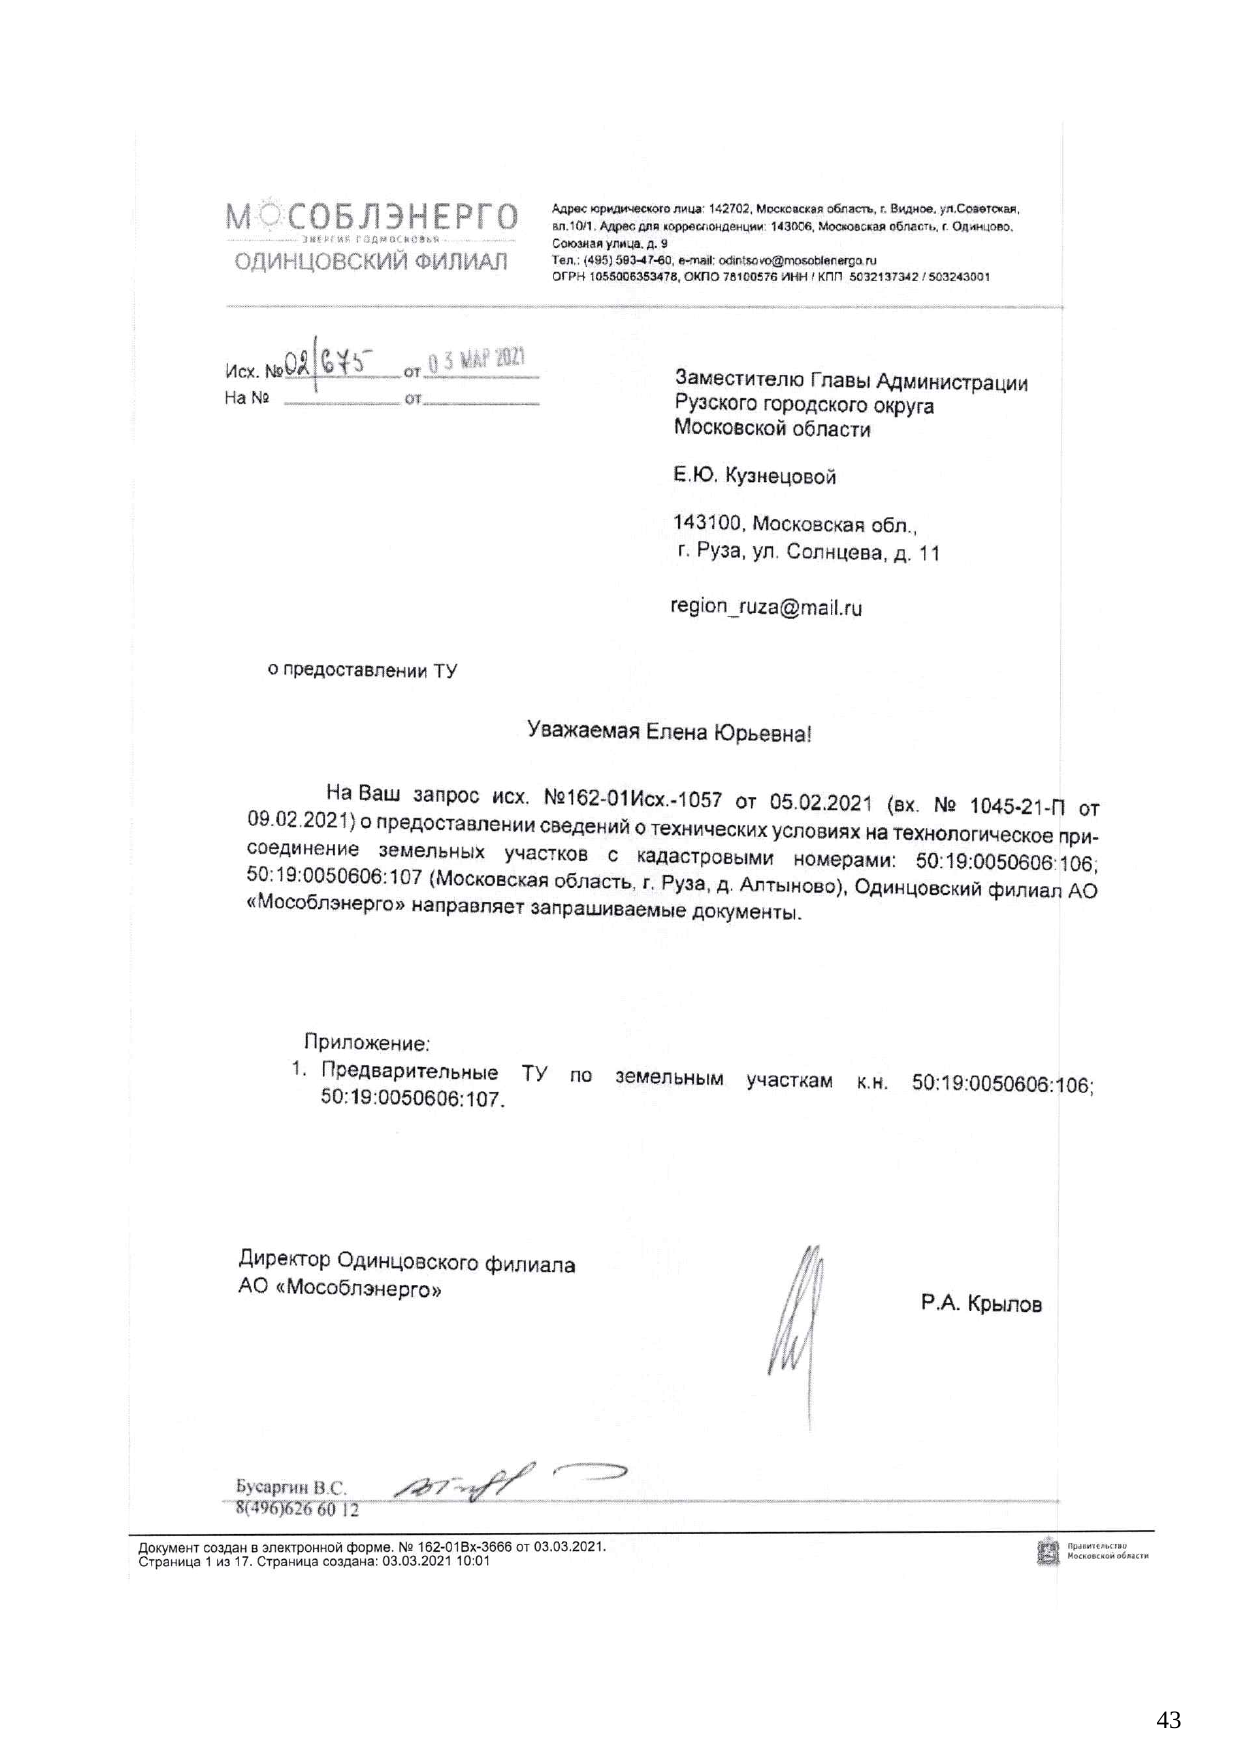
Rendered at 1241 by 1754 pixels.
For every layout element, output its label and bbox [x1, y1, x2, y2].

picture [103, 88, 1182, 1625]
